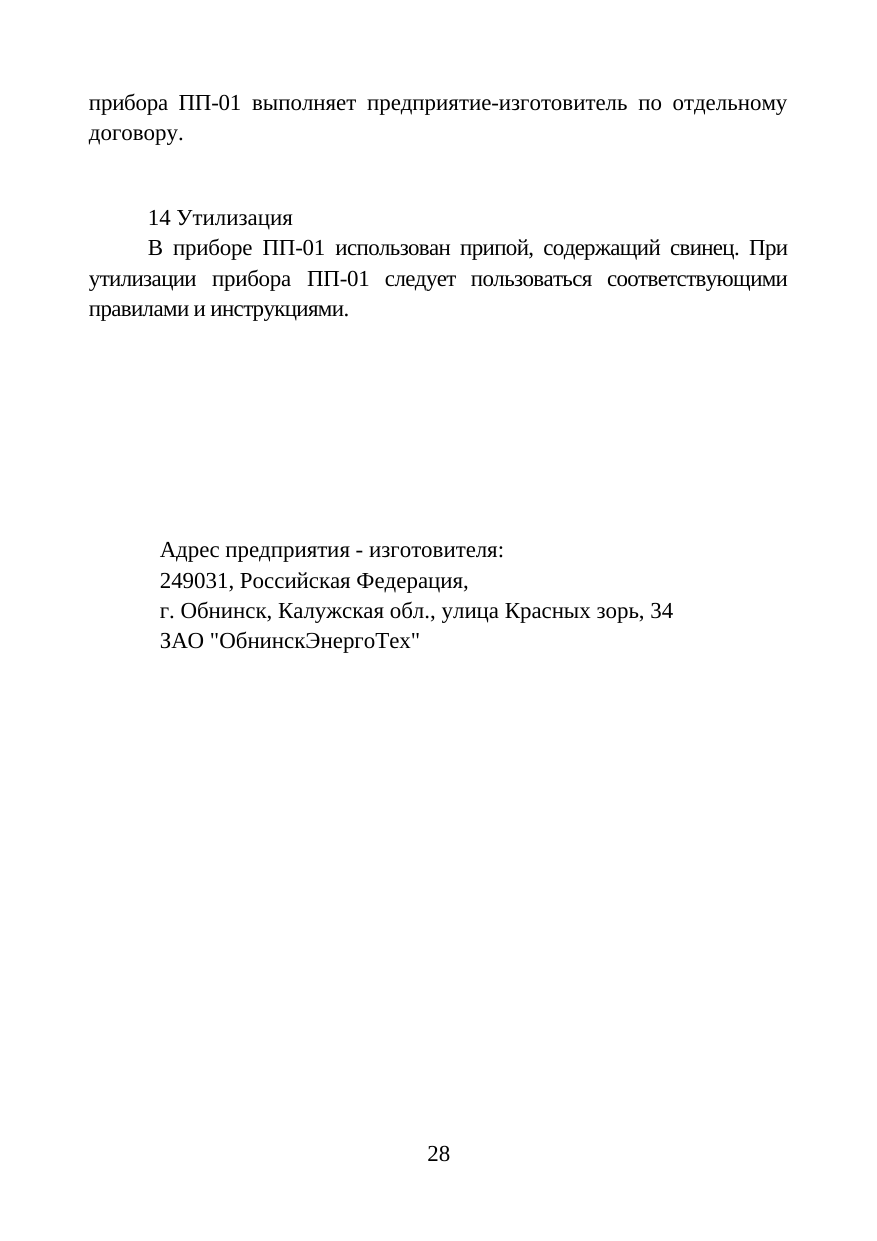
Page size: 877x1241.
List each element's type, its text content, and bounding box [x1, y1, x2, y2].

text Адрес предприятия - изготовителя: [89, 537, 788, 563]
text г. Обнинск, Калужская обл., улица Красных зорь, 34 [89, 597, 788, 623]
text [89, 89, 788, 145]
text В приборе ПП-01 использован припой, содержащий свинец. При утилизации прибора ПП-01 следует пользоваться соответствующими правилами и инструкциями. [89, 234, 788, 321]
text 249031, Российская Федерация, [89, 567, 788, 593]
text 14 Утилизация [89, 204, 788, 231]
text ЗАО "ОбнинскЭнергоТех" [89, 627, 788, 653]
